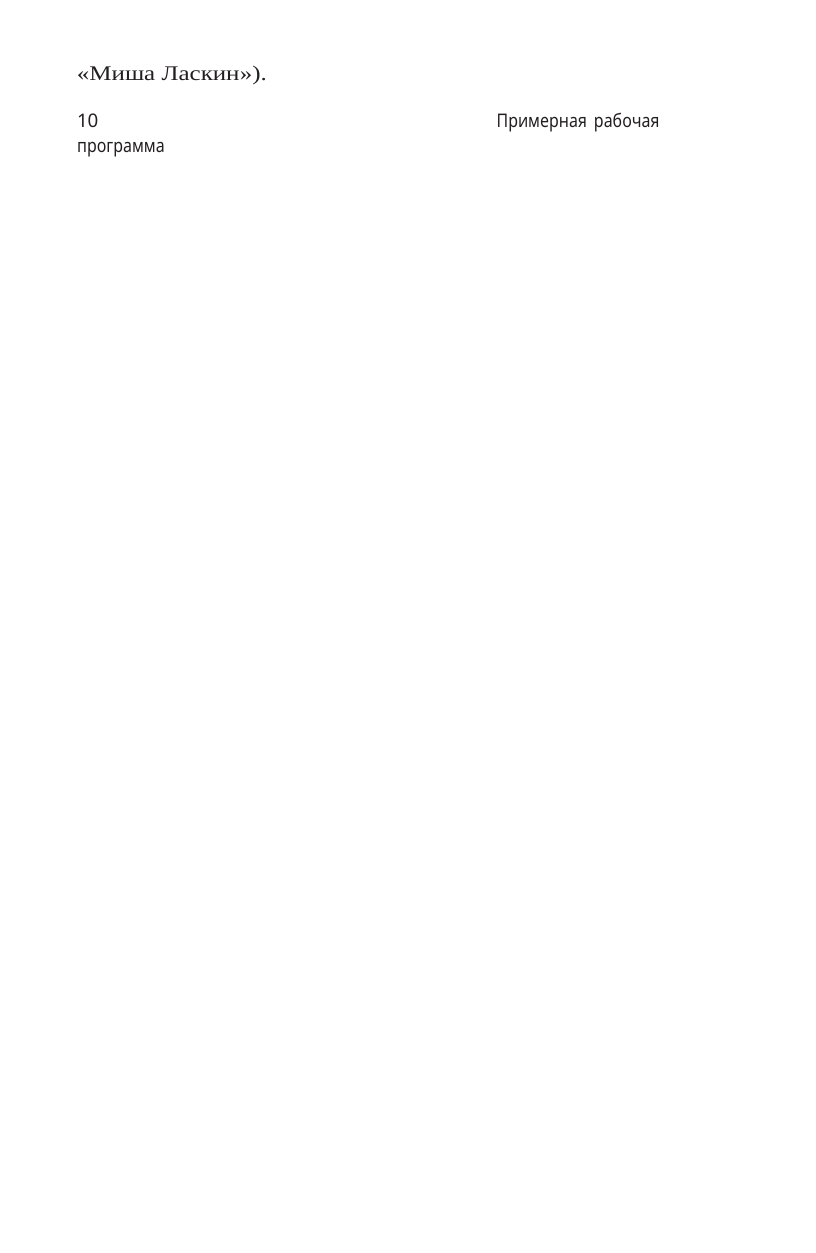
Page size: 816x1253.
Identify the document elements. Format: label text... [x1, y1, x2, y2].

text 10 Примерная рабочая программа [77, 107, 751, 158]
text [77, 60, 739, 84]
